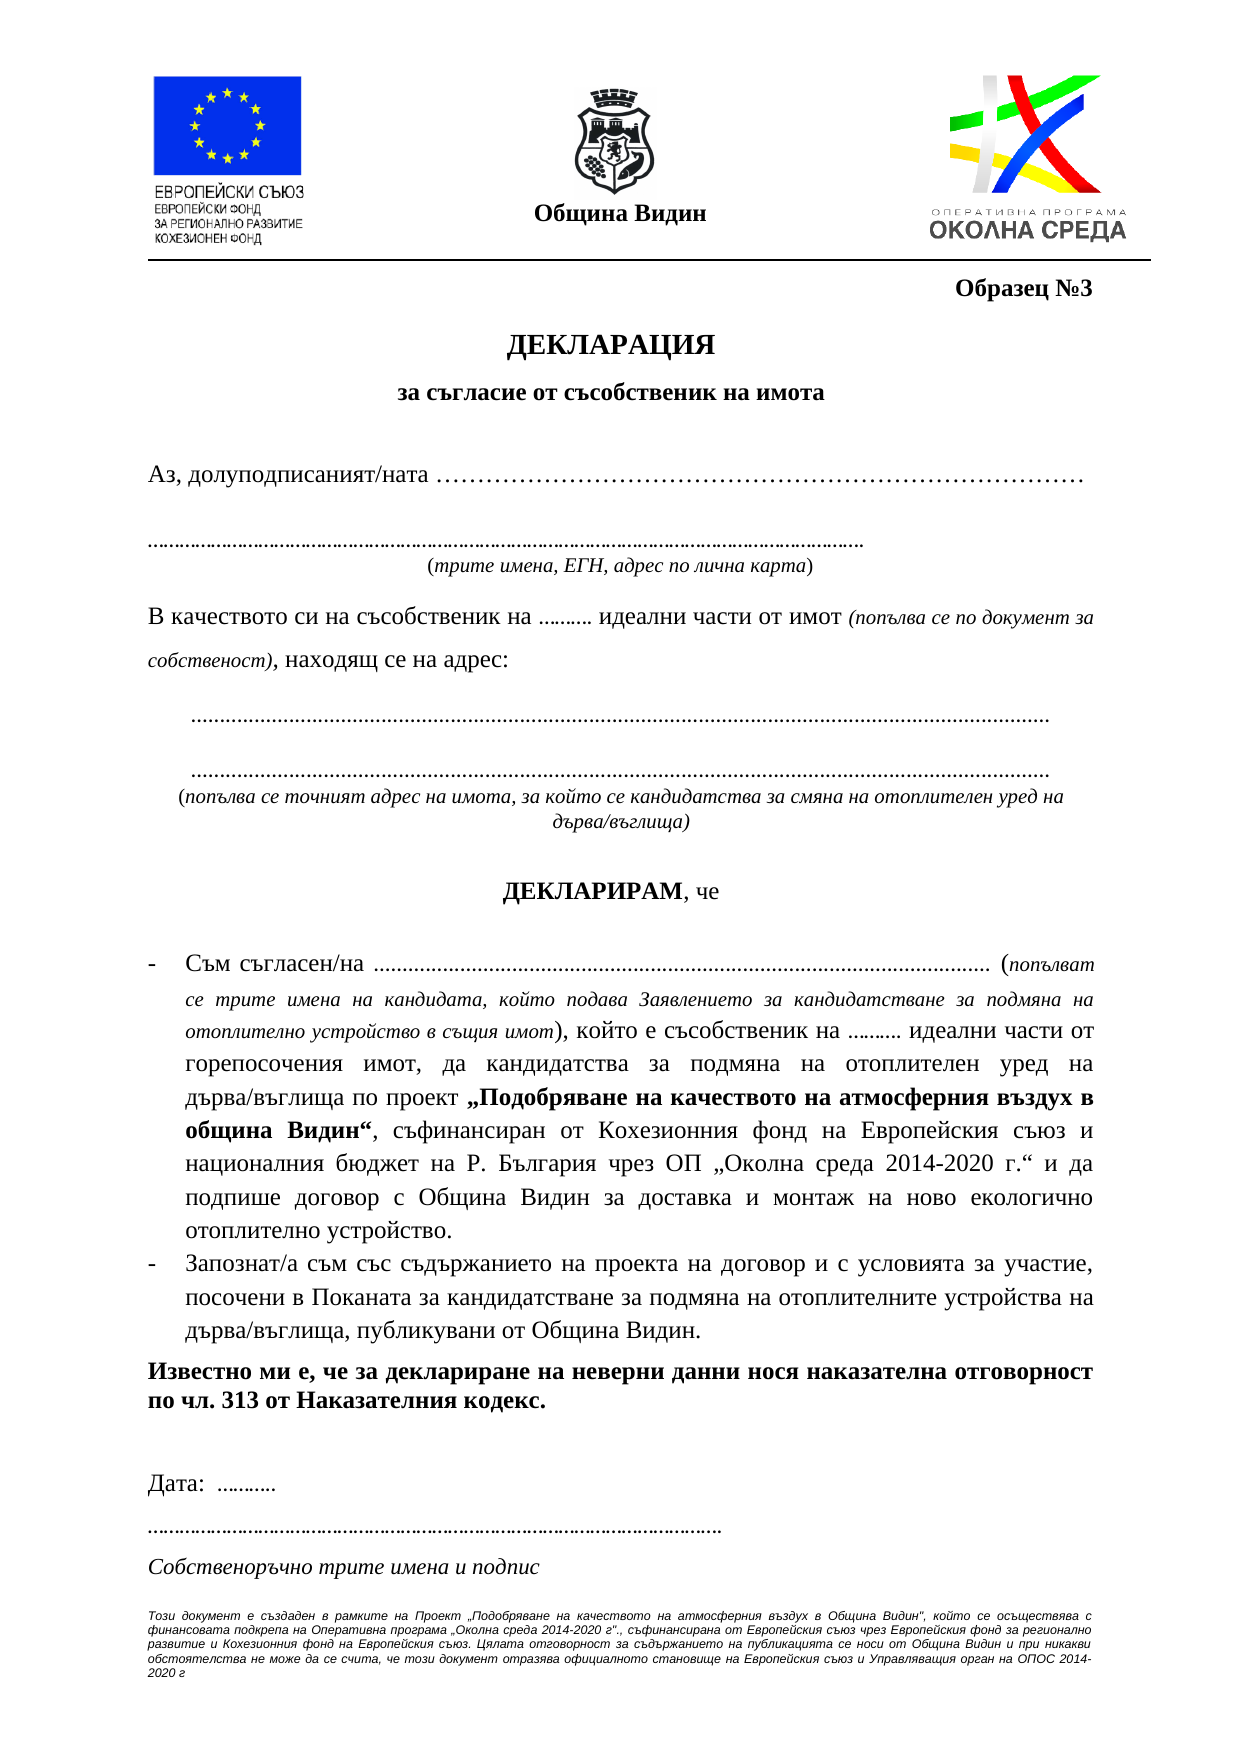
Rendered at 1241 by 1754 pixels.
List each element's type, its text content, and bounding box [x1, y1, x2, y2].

text (трите имена, ЕГН, адрес по лична карта) [148, 553, 1093, 577]
text ДЕКЛАРАЦИЯ [148, 327, 1074, 361]
text Аз, долуподписаният/ната [148, 459, 1093, 487]
picture [897, 73, 1153, 258]
text за съгласие от съсобственик на имота [148, 377, 1074, 406]
text В качеството си на съсобственик на идеални части от имот (попълва се по документ за собственост), находящ се на адрес: [148, 601, 1094, 673]
text Образец №3 [148, 273, 1093, 302]
text (попълва се точният адрес на имота, за който се кандидатства за смяна на отоплителен уред на дърва/въглища) [148, 783, 1094, 833]
list Съм съгласен/на (попълват се трите имена на кандидата, който подава Заявлението за кандидатстване за подмяна на отоплително устройство в същия имот), който е съсобственик на идеални части от горепосочения имот, да кандидатства за подмяна на отоплителен уред на дърва/въглища по проект „Подобряване на качеството на атмосферния въздух в община Видин“, съфинансиран от Кохезионния фонд на Европейския съюз и националния бюджет на Р. България чрез ОП „Околна среда 2014-2020 г.“ и да подпише договор с Община Видин за доставка и монтаж на ново екологично отоплително устройство. [148, 944, 1094, 1244]
text Дата: [148, 1468, 1074, 1497]
list Запознат/а съм със съдържанието на проекта на договор и с условията за участие, посочени в Поканата за кандидатстване за подмяна на отоплителните устройства на дърва/въглища, публикувани от Община Видин. [148, 1244, 1094, 1344]
picture [142, 73, 315, 254]
text ДЕКЛАРИРАМ, че [148, 876, 1074, 904]
text Собственоръчно трите имена и подпис [148, 1553, 1074, 1579]
picture [573, 87, 657, 200]
text Известно ми е, че за деклариране на неверни данни нося наказателна отговорност по чл. 313 от Наказателния кодекс. [148, 1356, 1094, 1414]
